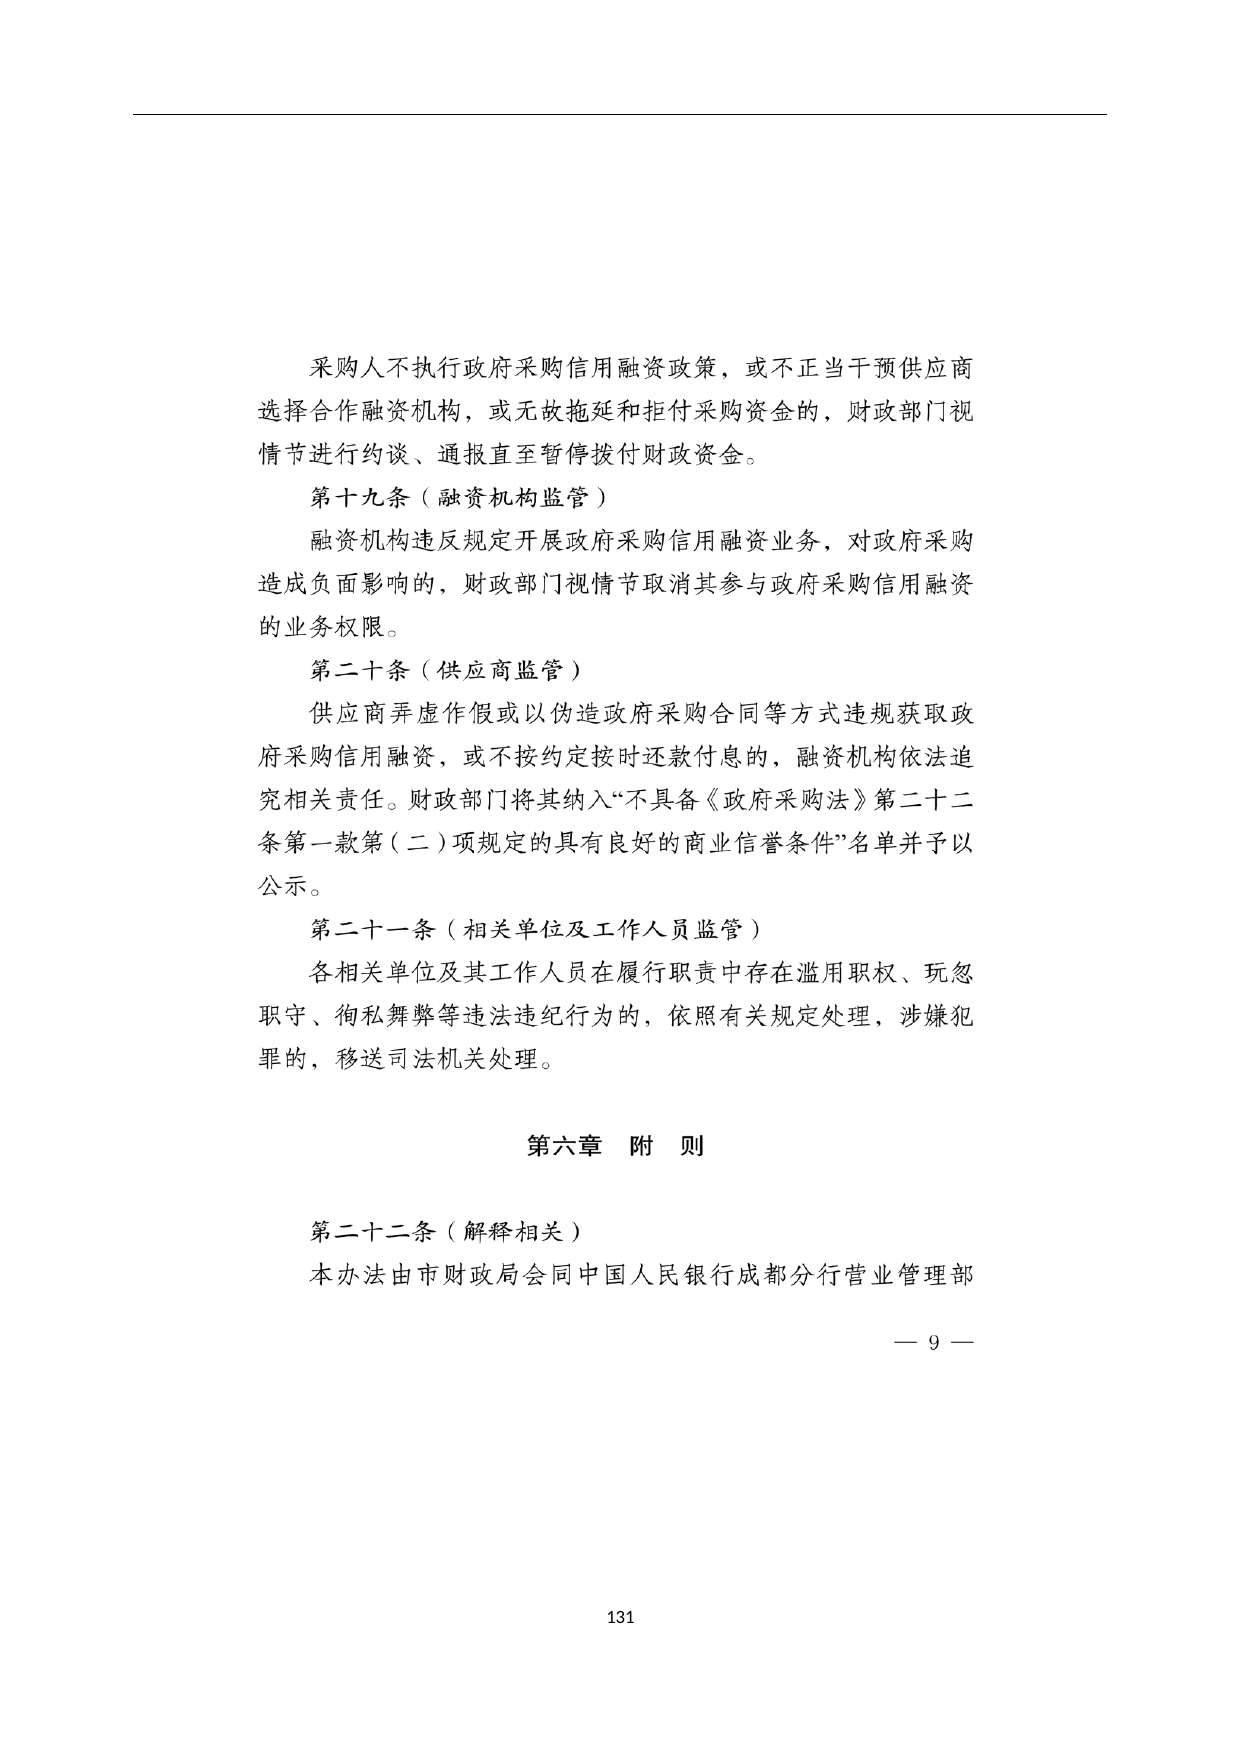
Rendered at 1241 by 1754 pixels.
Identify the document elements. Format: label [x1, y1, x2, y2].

picture [132, 189, 1096, 1449]
